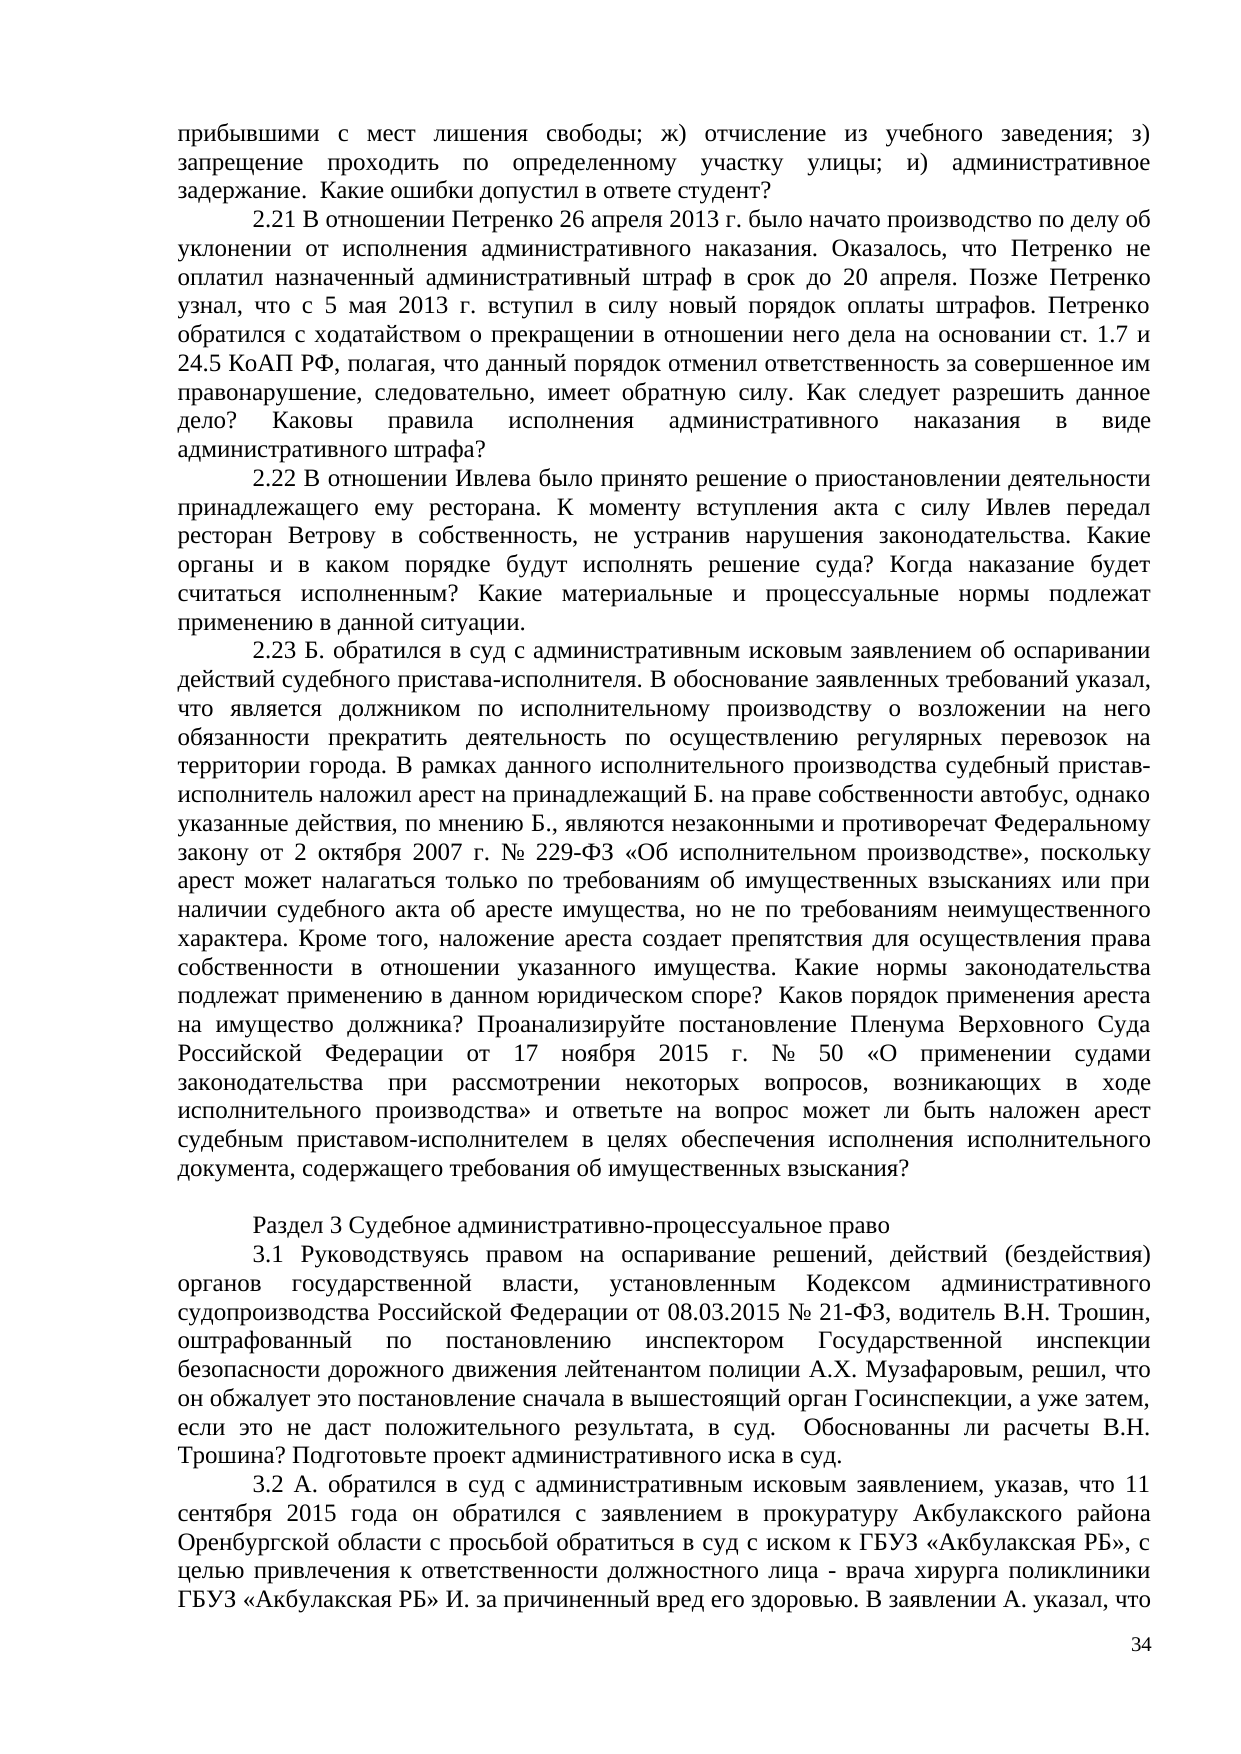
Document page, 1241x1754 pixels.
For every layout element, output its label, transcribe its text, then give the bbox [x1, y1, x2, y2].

text 3.1 Руководствуясь правом на оспаривание решений, действий (бездействия) органов государственной власти, установленным Кодексом административного судопроизводства Российской Федерации от 08.03.2015 № 21-ФЗ, водитель В.Н. Трошин, оштрафованный по постановлению инспектором Государственной инспекции безопасности дорожного движения лейтенантом полиции А.Х. Музафаровым, решил, что он обжалует это постановление сначала в вышестоящий орган Госинспекции, а уже затем, если это не даст положительного результата, в суд. Обоснованны ли расчеты В.Н. Трошина? Подготовьте проект административного иска в суд. [177, 1239, 1152, 1469]
text 2.21 В отношении Петренко 26 апреля 2013 г. было начато производство по делу об уклонении от исполнения административного наказания. Оказалось, что Петренко не оплатил назначенный административный штраф в срок до 20 апреля. Позже Петренко узнал, что с 5 мая 2013 г. вступил в силу новый порядок оплаты штрафов. Петренко обратился с ходатайством о прекращении в отношении него дела на основании ст. 1.7 и 24.5 КоАП РФ, полагая, что данный порядок отменил ответственность за совершенное им правонарушение, следовательно, имеет обратную силу. Как следует разрешить данное дело? Каковы правила исполнения административного наказания в виде административного штрафа? [177, 204, 1152, 463]
text 2.22 В отношении Ивлева было принято решение о приостановлении деятельности принадлежащего ему ресторана. К моменту вступления акта с силу Ивлев передал ресторан Ветрову в собственность, не устранив нарушения законодательства. Какие органы и в каком порядке будут исполнять решение суда? Когда наказание будет считаться исполненным? Какие материальные и процессуальные нормы подлежат применению в данной ситуации. [177, 463, 1152, 636]
text 2.23 Б. обратился в суд с административным исковым заявлением об оспаривании действий судебного пристава-исполнителя. В обоснование заявленных требований указал, что является должником по исполнительному производству о возложении на него обязанности прекратить деятельность по осуществлению регулярных перевозок на территории города. В рамках данного исполнительного производства судебный пристав-исполнитель наложил арест на принадлежащий Б. на праве собственности автобус, однако указанные действия, по мнению Б., являются незаконными и противоречат Федеральному закону от 2 октября 2007 г. № 229-ФЗ «Об исполнительном производстве», поскольку арест может налагаться только по требованиям об имущественных взысканиях или при наличии судебного акта об аресте имущества, но не по требованиям неимущественного характера. Кроме того, наложение ареста создает препятствия для осуществления права собственности в отношении указанного имущества. Какие нормы законодательства подлежат применению в данном юридическом споре? Каков порядок применения ареста на имущество должника? Проанализируйте постановление Пленума Верховного Суда Российской Федерации от 17 ноября 2015 г. № 50 «О применении судами законодательства при рассмотрении некоторых вопросов, возникающих в ходе исполнительного производства» и ответьте на вопрос может ли быть наложен арест судебным приставом-исполнителем в целях обеспечения исполнения исполнительного документа, содержащего требования об имущественных взыскания? [177, 636, 1152, 1182]
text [177, 118, 1152, 204]
text Раздел 3 Судебное административно-процессуальное право [177, 1211, 1152, 1239]
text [177, 1469, 1152, 1613]
